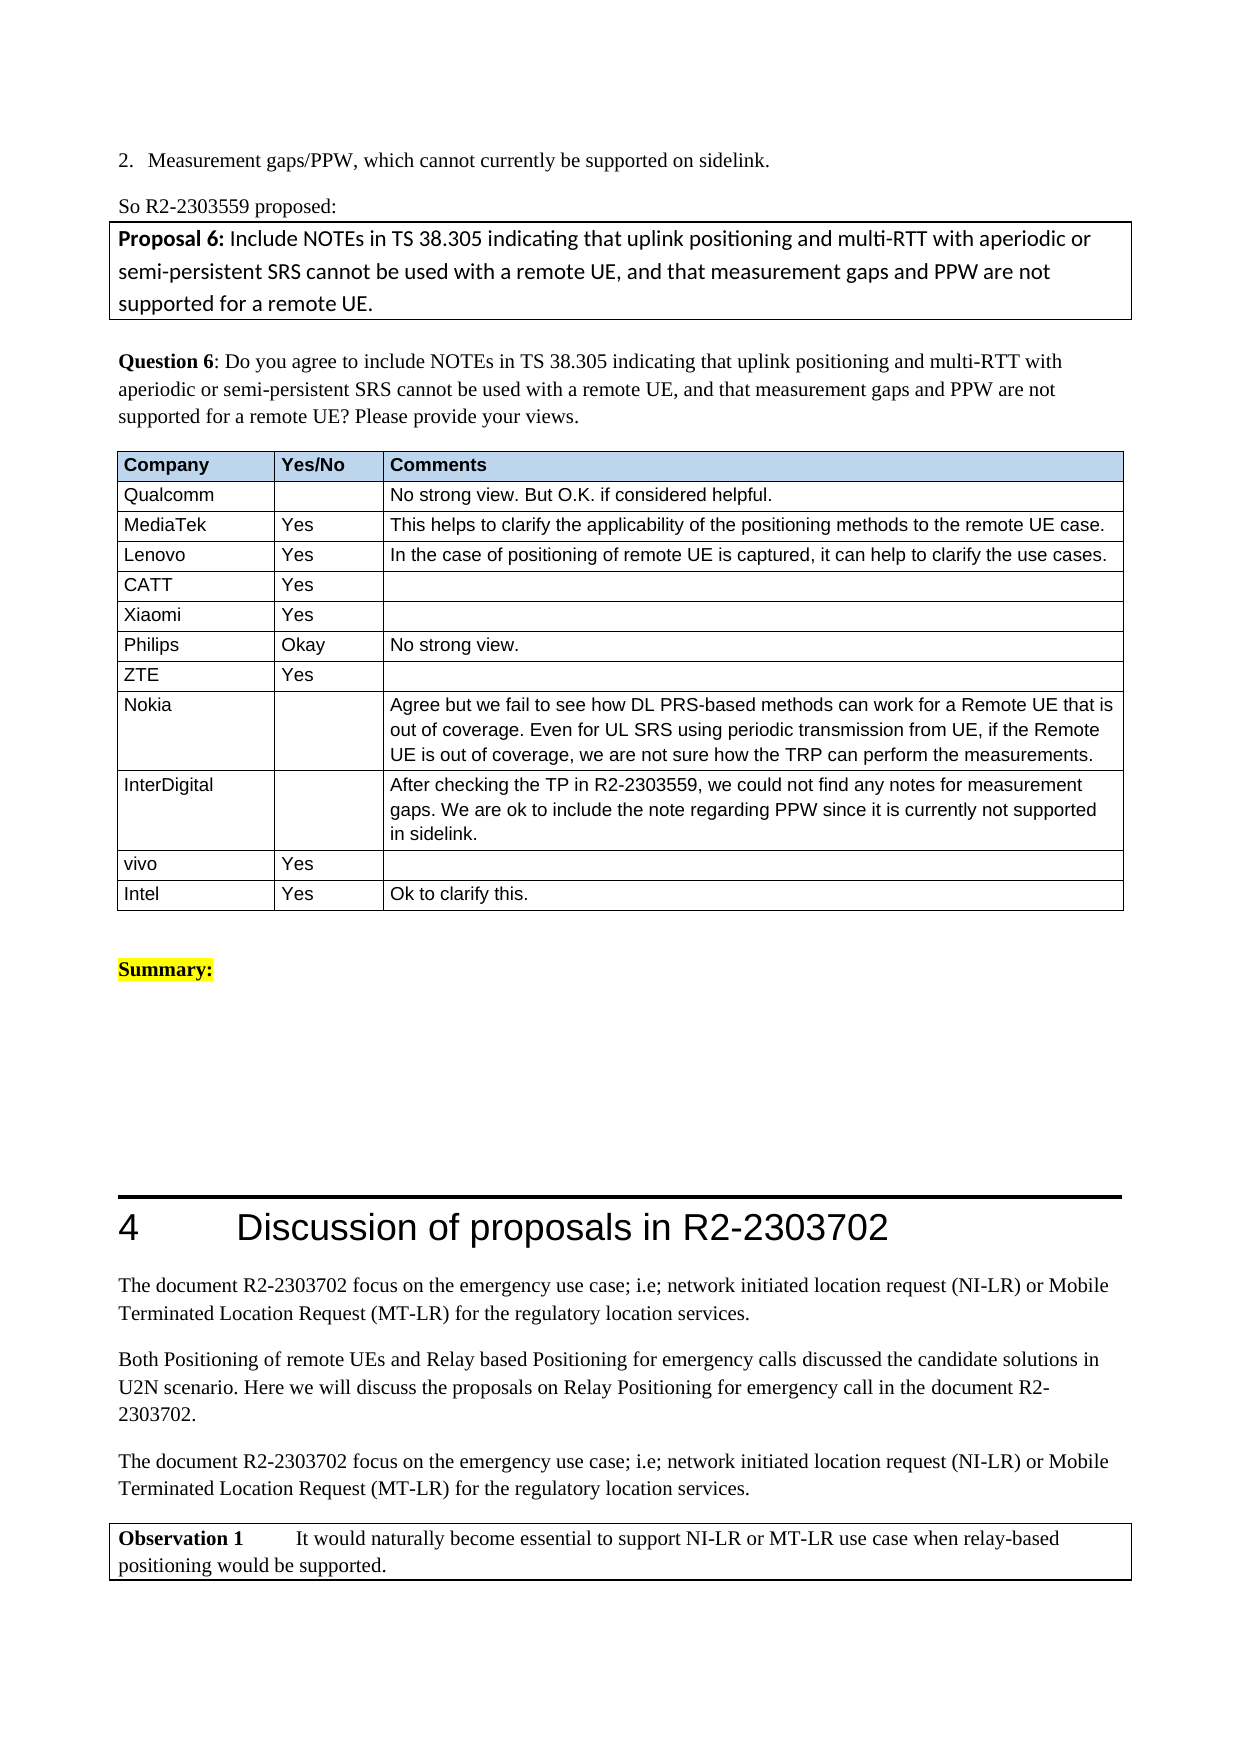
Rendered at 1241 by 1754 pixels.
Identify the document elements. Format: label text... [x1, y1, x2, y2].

table_cell Xiaomi [118, 602, 274, 631]
table_cell CATT [118, 572, 274, 601]
table_cell Yes [275, 602, 383, 631]
text Question 6: Do you agree to include NOTEs in TS 38.305 indicating that uplink positioning and multi-RTT with aperiodic or semi-persistent SRS cannot be used with a remote UE, and that measurement gaps and PPW are not supported for a remote UE? Please provide your views. [118, 349, 1122, 428]
table_cell Yes [275, 572, 383, 601]
table_cell [275, 692, 383, 770]
table_cell Agree but we fail to see how DL PRS-based methods can work for a Remote UE that is out of coverage. Even for UL SRS using periodic transmission from UE, if the Remote UE is out of coverage, we are not sure how the TRP can perform the measurements. [384, 692, 1123, 770]
text Summary: [118, 957, 1122, 981]
text So R2-2303559 proposed: [118, 194, 1122, 218]
text 2. Measurement gaps/PPW, which cannot currently be supported on sidelink. [118, 147, 1122, 172]
table_cell ZTE [118, 662, 274, 691]
table_cell Yes [275, 512, 383, 541]
text The document R2-2303702 focus on the emergency use case; i.e; network initiated location request (NI-LR) or Mobile Terminated Location Request (MT-LR) for the regulatory location services. [118, 1449, 1122, 1500]
table_cell Yes [275, 851, 383, 880]
table_cell [384, 851, 1123, 880]
table_cell After checking the TP in R2-2303559, we could not find any notes for measurement gaps. We are ok to include the note regarding PPW since it is currently not supported in sidelink. [384, 771, 1123, 850]
table_cell vivo [118, 851, 274, 880]
table_cell No strong view. But O.K. if considered helpful. [384, 482, 1123, 511]
table_cell No strong view. [384, 632, 1123, 661]
text Both Positioning of remote UEs and Relay based Positioning for emergency calls discussed the candidate solutions in U2N scenario. Here we will discuss the proposals on Relay Positioning for emergency call in the document R2-2303702. [118, 1347, 1122, 1426]
table_header Yes/No [275, 452, 383, 481]
text Proposal 6: Include NOTEs in TS 38.305 indicating that uplink positioning and multi-RTT with aperiodic or semi-persistent SRS cannot be used with a remote UE, and that measurement gaps and PPW are not supported for a remote UE. [110, 223, 1131, 319]
table_cell [275, 482, 383, 511]
table_cell Yes [275, 881, 383, 910]
table_cell [384, 602, 1123, 631]
table_cell Qualcomm [118, 482, 274, 511]
table_cell MediaTek [118, 512, 274, 541]
table_header Comments [384, 452, 1123, 481]
table_cell Philips [118, 632, 274, 661]
table_cell Yes [275, 542, 383, 571]
table_cell Lenovo [118, 542, 274, 571]
table_header Company [118, 452, 274, 481]
table_cell InterDigital [118, 771, 274, 850]
table_cell This helps to clarify the applicability of the positioning methods to the remote UE case. [384, 512, 1123, 541]
subtitle 4 Discussion of proposals in R2-2303702 [118, 1199, 1122, 1248]
table_cell Okay [275, 632, 383, 661]
table_cell [275, 771, 383, 850]
table_cell [384, 662, 1123, 691]
table_cell [384, 572, 1123, 601]
text The document R2-2303702 focus on the emergency use case; i.e; network initiated location request (NI-LR) or Mobile Terminated Location Request (MT-LR) for the regulatory location services. [118, 1273, 1122, 1325]
table_cell Ok to clarify this. [384, 881, 1123, 910]
table_cell Nokia [118, 692, 274, 770]
table_cell Yes [275, 662, 383, 691]
table_cell Intel [118, 881, 274, 910]
table_cell In the case of positioning of remote UE is captured, it can help to clarify the use cases. [384, 542, 1123, 571]
text Observation 1 It would naturally become essential to support NI-LR or MT-LR use case when relay-based positioning would be supported. [110, 1524, 1131, 1579]
